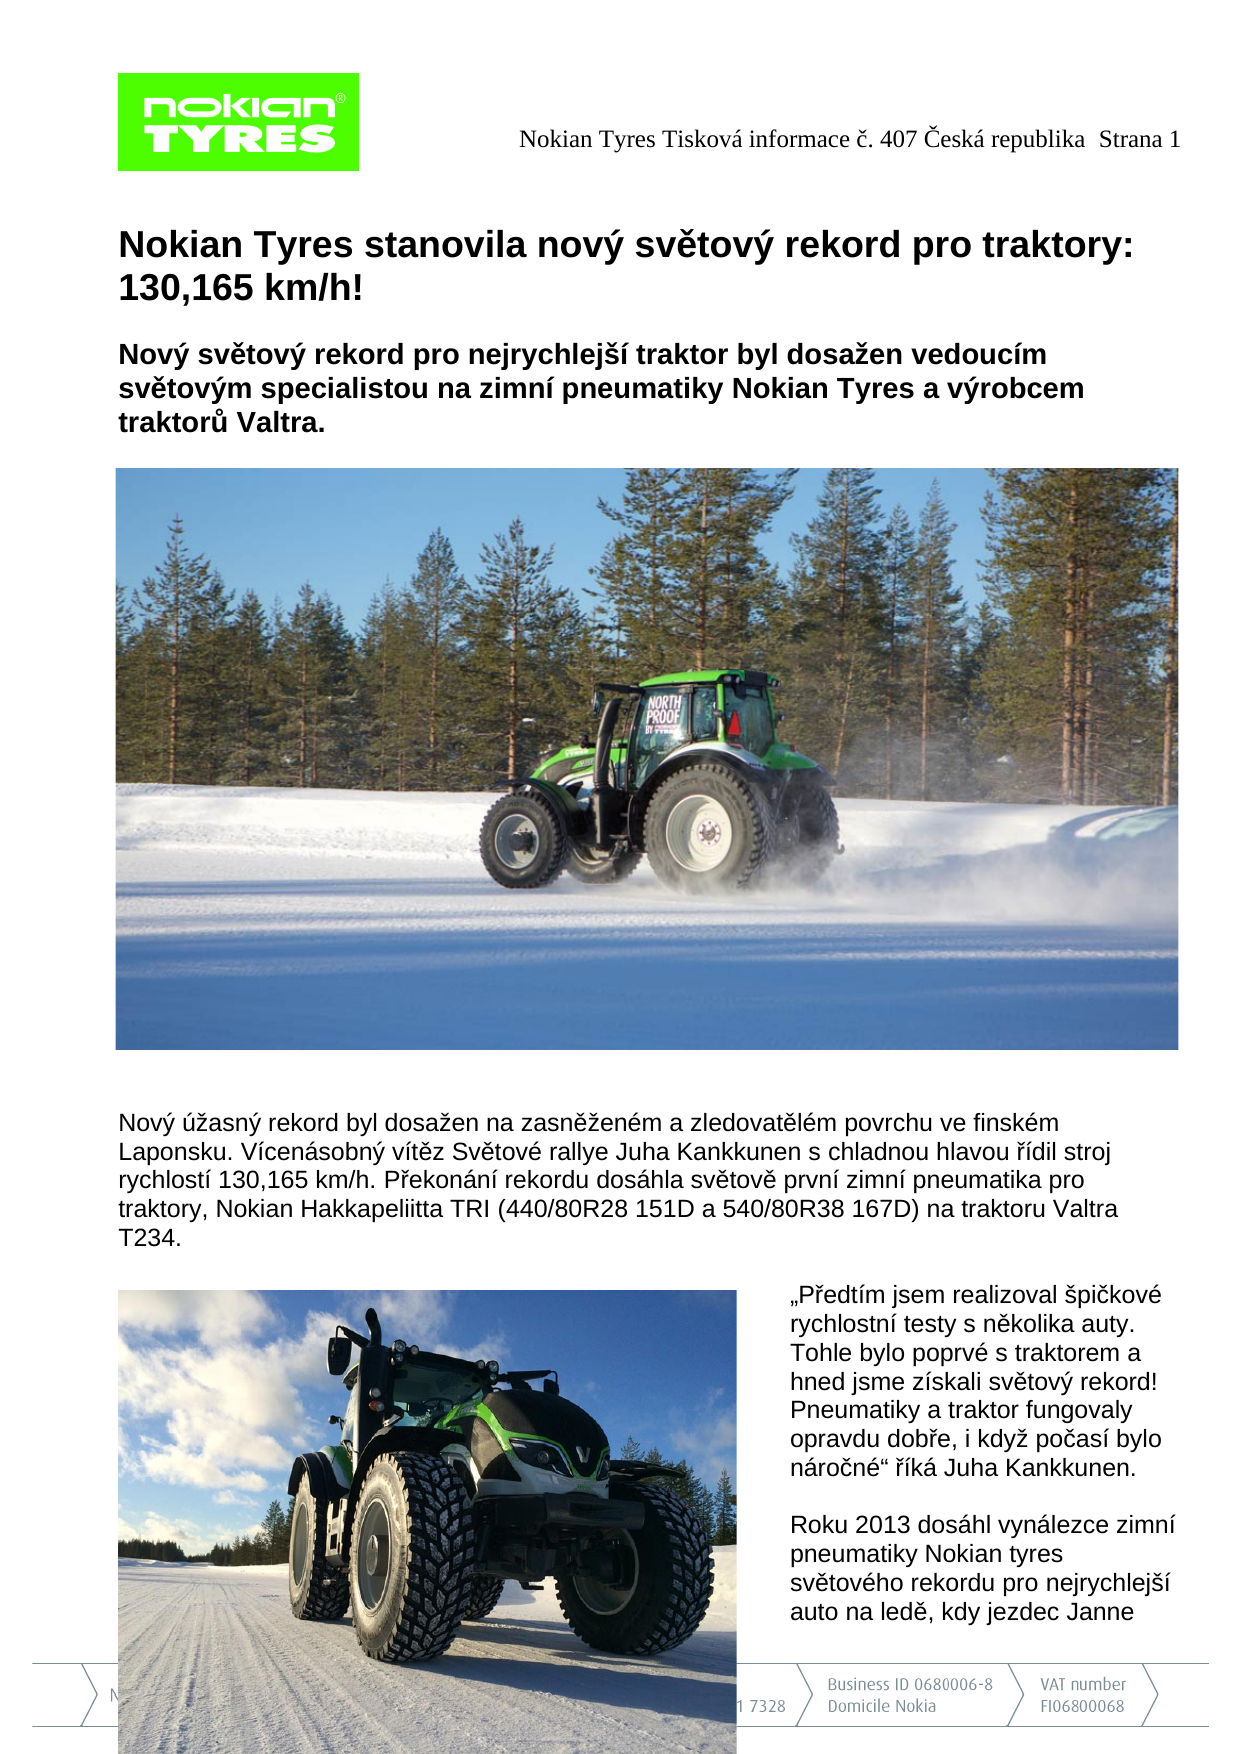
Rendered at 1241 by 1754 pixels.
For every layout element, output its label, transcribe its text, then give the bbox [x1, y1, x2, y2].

picture [118, 73, 359, 171]
picture [115, 468, 1179, 1050]
text Nokian Tyres stanovila nový světový rekord pro traktory: 130,165 km/h! [118, 222, 1181, 309]
text Nový světový rekord pro nejrychlejší traktor byl dosažen vedoucím světovým specialistou na zimní pneumatiky Nokian Tyres a výrobcem traktorů Valtra. [118, 337, 1181, 438]
picture [32, 1290, 1209, 1754]
text Nový úžasný rekord byl dosažen na zasněženém a zledovatělém povrchu ve finském Laponsku. Vícenásobný vítěz Světové rallye Juha Kankkunen s chladnou hlavou řídil stroj rychlostí 130,165 km/h. Překonání rekordu dosáhla světově první zimní pneumatika pro traktory, Nokian Hakkapeliitta TRI (440/80R28 151D a 540/80R38 167D) na traktoru Valtra T234. [118, 1108, 1181, 1252]
text „Předtím jsem realizoval špičkové rychlostní testy s několika auty. Tohle bylo poprvé s traktorem a hned jsme získali světový rekord! Pneumatiky a traktor fungovaly opravdu dobře, i když počasí bylo náročné“ říká Juha Kankkunen. [118, 1280, 1181, 1482]
